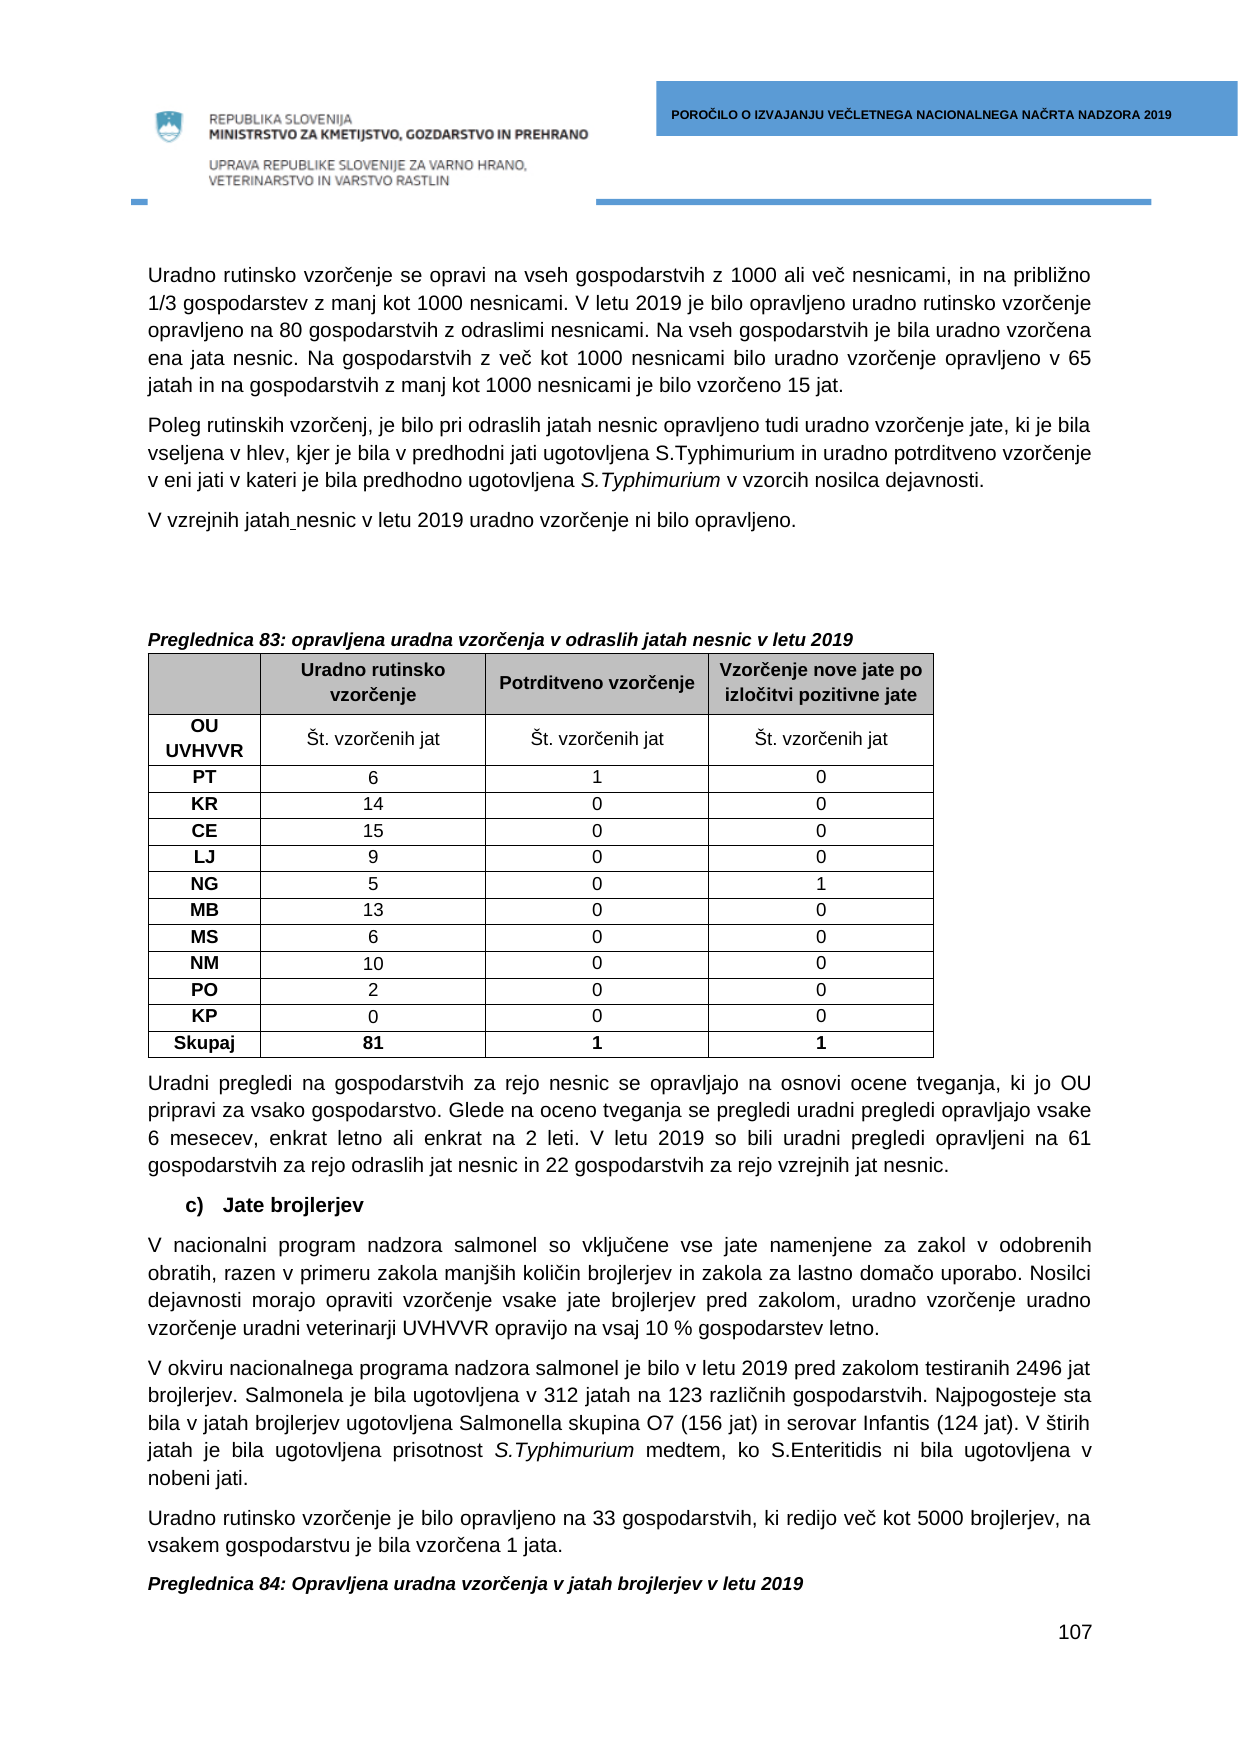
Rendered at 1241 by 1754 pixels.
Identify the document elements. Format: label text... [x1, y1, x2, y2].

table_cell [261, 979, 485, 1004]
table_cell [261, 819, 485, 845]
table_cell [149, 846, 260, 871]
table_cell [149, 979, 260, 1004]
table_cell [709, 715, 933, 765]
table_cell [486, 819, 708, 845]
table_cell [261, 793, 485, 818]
picture [147, 86, 597, 215]
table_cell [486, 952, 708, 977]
list Jate brojlerjev [185, 1193, 1093, 1217]
text V okviru nacionalnega programa nadzora salmonel je bilo v letu 2019 pred zakolom testiranih 2496 jat brojlerjev. Salmonela je bila ugotovljena v 312 jatah na 123 različnih gospodarstvih. Najpogosteje sta bila v jatah brojlerjev ugotovljena Salmonella skupina O7 (156 jat) in serovar Infantis (124 jat). V štirih jatah je bila ugotovljena prisotnost S.Typhimurium medtem, ko S.Enteritidis ni bila ugotovljena v nobeni jati. [148, 1356, 1093, 1490]
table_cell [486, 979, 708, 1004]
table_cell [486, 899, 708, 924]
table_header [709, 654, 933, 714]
text Uradno rutinsko vzorčenje se opravi na vseh gospodarstvih z 1000 ali več nesnicami, in na približno 1/3 gospodarstev z manj kot 1000 nesnicami. V letu 2019 je bilo opravljeno uradno rutinsko vzorčenje opravljeno na 80 gospodarstvih z odraslimi nesnicami. Na vseh gospodarstvih je bila uradno vzorčena ena jata nesnic. Na gospodarstvih z več kot 1000 nesnicami bilo uradno vzorčenje opravljeno v 65 jatah in na gospodarstvih z manj kot 1000 nesnicami je bilo vzorčeno 15 jat. [148, 263, 1093, 397]
text V nacionalni program nadzora salmonel so vključene vse jate namenjene za zakol v odobrenih obratih, razen v primeru zakola manjših količin brojlerjev in zakola za lastno domačo uporabo. Nosilci dejavnosti morajo opraviti vzorčenje vsake jate brojlerjev pred zakolom, uradno vzorčenje uradno vzorčenje uradni veterinarji UVHVVR opravijo na vsaj 10 % gospodarstev letno. [148, 1233, 1093, 1340]
text Poleg rutinskih vzorčenj, je bilo pri odraslih jatah nesnic opravljeno tudi uradno vzorčenje jate, ki je bila vseljena v hlev, kjer je bila v predhodni jati ugotovljena S.Typhimurium in uradno potrditveno vzorčenje v eni jati v kateri je bila predhodno ugotovljena S.Typhimurium v vzorcih nosilca dejavnosti. [148, 413, 1093, 492]
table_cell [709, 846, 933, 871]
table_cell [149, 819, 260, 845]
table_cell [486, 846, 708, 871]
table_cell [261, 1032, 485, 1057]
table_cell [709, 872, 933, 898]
text Preglednica 83: opravljena uradna vzorčenja v odraslih jatah nesnic v letu 2019 [148, 628, 1093, 650]
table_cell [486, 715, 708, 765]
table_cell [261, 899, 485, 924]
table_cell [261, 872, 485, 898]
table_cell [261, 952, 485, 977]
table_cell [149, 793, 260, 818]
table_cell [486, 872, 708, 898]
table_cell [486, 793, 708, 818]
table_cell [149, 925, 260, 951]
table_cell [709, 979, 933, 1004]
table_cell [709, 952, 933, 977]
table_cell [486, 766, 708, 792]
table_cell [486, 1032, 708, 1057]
text Uradni pregledi na gospodarstvih za rejo nesnic se opravljajo na osnovi ocene tveganja, ki jo OU pripravi za vsako gospodarstvo. Glede na oceno tveganja se pregledi uradni pregledi opravljajo vsake 6 mesecev, enkrat letno ali enkrat na 2 leti. V letu 2019 so bili uradni pregledi opravljeni na 61 gospodarstvih za rejo odraslih jat nesnic in 22 gospodarstvih za rejo vzrejnih jat nesnic. [148, 1071, 1093, 1177]
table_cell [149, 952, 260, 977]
text V vzrejnih jatah nesnic v letu 2019 uradno vzorčenje ni bilo opravljeno. [148, 508, 1093, 532]
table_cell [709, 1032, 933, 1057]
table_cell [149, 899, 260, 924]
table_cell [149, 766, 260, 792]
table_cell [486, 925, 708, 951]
text Preglednica 84: Opravljena uradna vzorčenja v jatah brojlerjev v letu 2019 [148, 1573, 1093, 1595]
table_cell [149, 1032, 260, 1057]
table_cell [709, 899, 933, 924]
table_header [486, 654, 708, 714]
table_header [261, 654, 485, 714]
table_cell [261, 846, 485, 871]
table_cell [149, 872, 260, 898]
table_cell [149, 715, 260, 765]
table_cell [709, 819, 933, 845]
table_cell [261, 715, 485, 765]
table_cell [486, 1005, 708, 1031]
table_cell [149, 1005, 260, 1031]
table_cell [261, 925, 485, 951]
text Uradno rutinsko vzorčenje je bilo opravljeno na 33 gospodarstvih, ki redijo več kot 5000 brojlerjev, na vsakem gospodarstvu je bila vzorčena 1 jata. [148, 1506, 1093, 1557]
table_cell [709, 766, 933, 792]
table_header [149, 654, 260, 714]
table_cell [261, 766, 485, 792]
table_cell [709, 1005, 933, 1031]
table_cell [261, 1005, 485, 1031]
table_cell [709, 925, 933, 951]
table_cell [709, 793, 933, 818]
